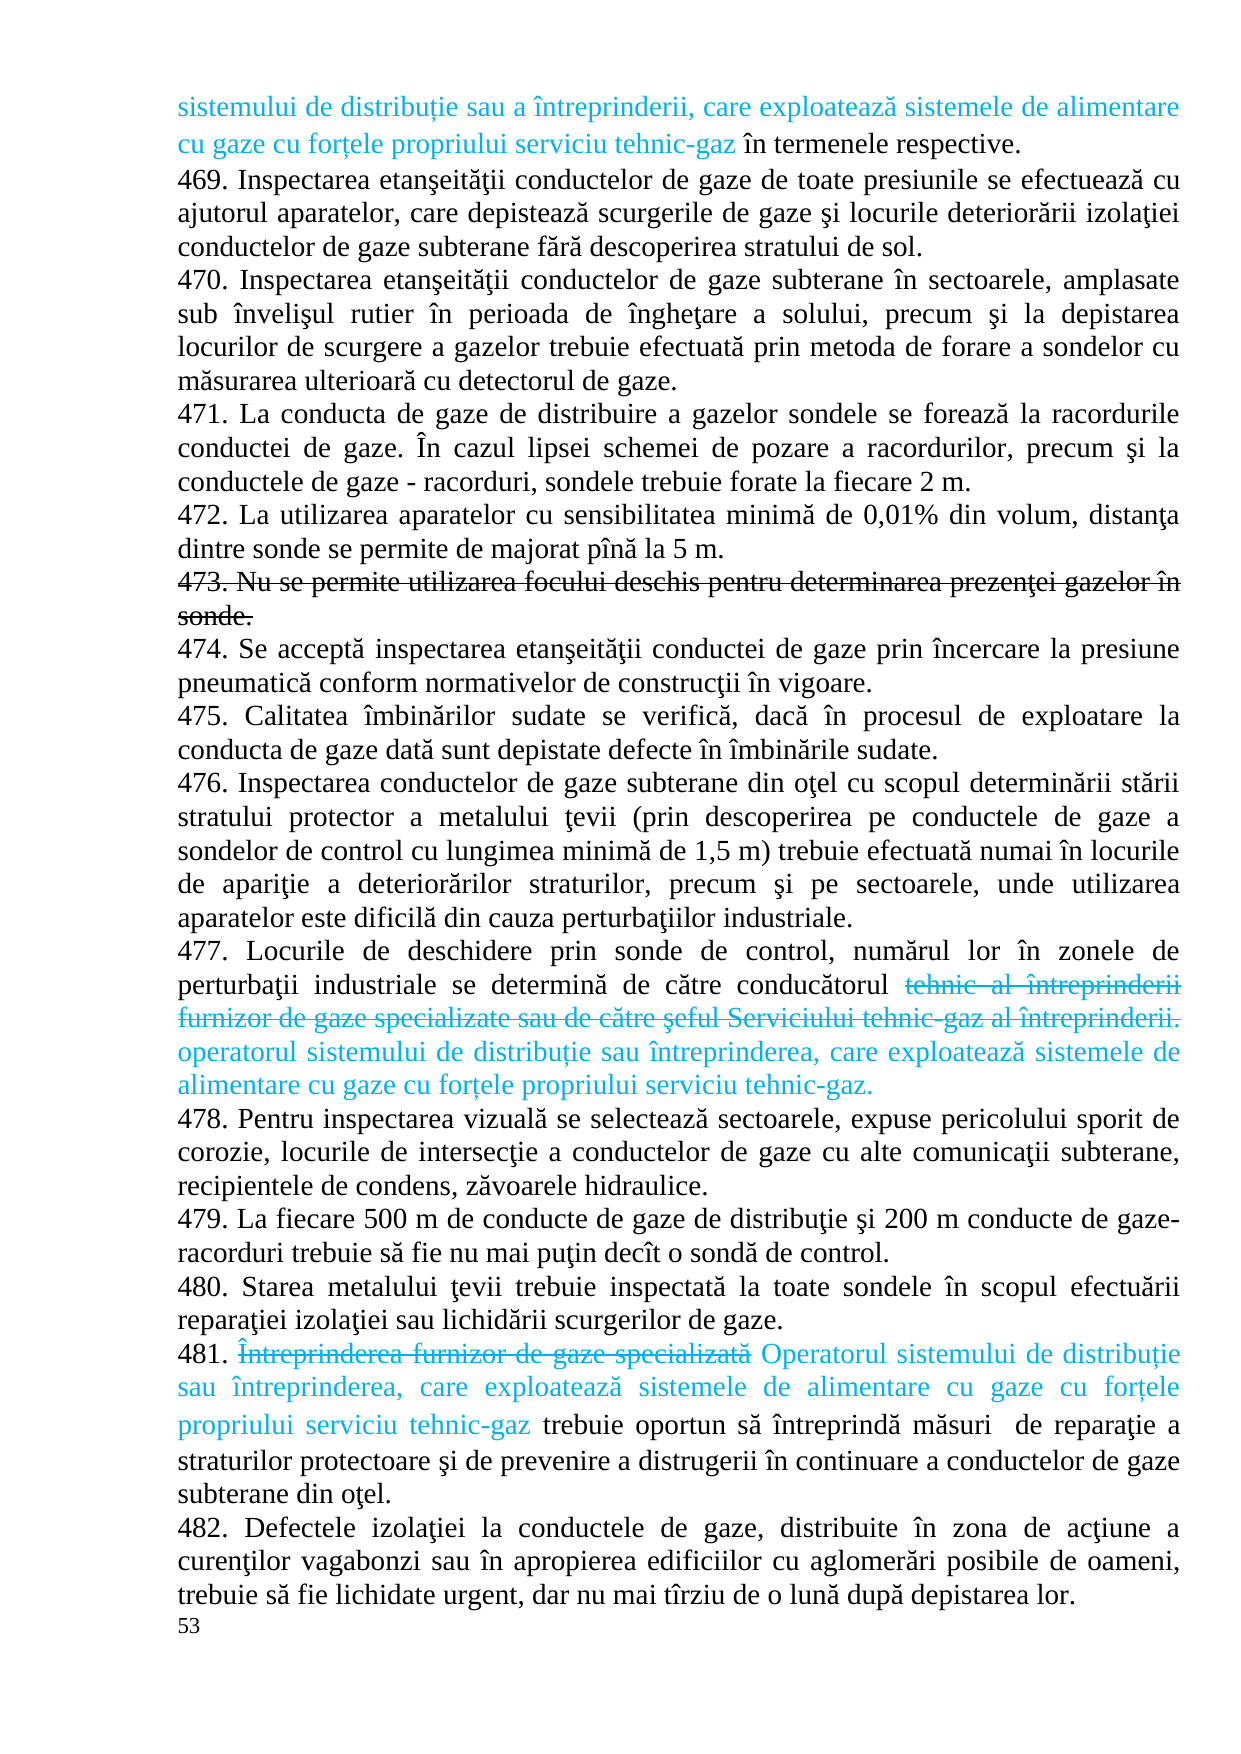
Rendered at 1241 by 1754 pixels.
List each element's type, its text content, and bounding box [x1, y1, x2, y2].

title 478. Pentru inspectarea vizuală se selectează sectoarele, expuse pericolului sporit de corozie, locurile de intersecţie a conductelor de gaze cu alte comunicaţii subterane, recipientele de condens, zăvoarele hidraulice. [177, 1101, 1181, 1202]
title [177, 89, 1181, 162]
title 475. Calitatea îmbinărilor sudate se verifică, dacă în procesul de exploatare la conducta de gaze dată sunt depistate defecte în îmbinările sudate. [177, 698, 1181, 766]
title 472. La utilizarea aparatelor cu sensibilitatea minimă de 0,01% din volum, distanţa dintre sonde se permite de majorat pînă la . [177, 497, 1181, 564]
title 473. Nu se permite utilizarea focului deschis pentru determinarea prezenţei gazelor în sonde. [177, 564, 1181, 583]
title 481. Întreprinderea furnizor de gaze specializată Operatorul sistemului de distribuție sau întreprinderea, care exploatează sistemele de alimentare cu gaze cu forțele propriului serviciu tehnic-gaz trebuie oportun să întreprindă măsuri de reparaţie a straturilor protectoare şi de prevenire a distrugerii în continuare a conductelor de gaze subterane din oţel. [177, 1336, 1181, 1510]
title 477. Locurile de deschidere prin sonde de control, numărul lor în zonele de perturbaţii industriale se determină de către conducătorul tehnic al întreprinderii furnizor de gaze specializate sau de către şeful Serviciului tehnic-gaz al întreprinderii. operatorul sistemului de distribuție sau întreprinderea, care exploatează sistemele de alimentare cu gaze cu forțele propriului serviciu tehnic-gaz. [177, 933, 1181, 1019]
title 470. Inspectarea etanşeităţii conductelor de gaze subterane în sectoarele, amplasate sub învelişul rutier în perioada de îngheţare a solului, precum şi la depistarea locurilor de scurgere a gazelor trebuie efectuată prin metoda de forare a sondelor cu măsurarea ulterioară cu detectorul de gaze. [177, 262, 1181, 397]
title 480. Starea metalului ţevii trebuie inspectată la toate sondele în scopul efectuării reparaţiei izolaţiei sau lichidării scurgerilor de gaze. [177, 1269, 1181, 1336]
title 474. Se acceptă inspectarea etanşeităţii conductei de gaze prin încercare la presiune pneumatică conform normativelor de construcţii în vigoare. [177, 631, 1181, 698]
title 473. Nu se permite utilizarea focului deschis pentru determinarea prezenţei gazelor în sonde. [177, 584, 1181, 631]
title 476. Inspectarea conductelor de gaze subterane din oţel cu scopul determinării stării stratului protector a metalului ţevii (prin descoperirea pe conductele de gaze a sondelor de control cu lungimea minimă de ) trebuie efectuată numai în locurile de apariţie a deteriorărilor straturilor, precum şi pe sectoarele, unde utilizarea aparatelor este dificilă din cauza perturbaţiilor industriale. [177, 766, 1181, 933]
title 482. Defectele izolaţiei la conductele de gaze, distribuite în zona de acţiune a curenţilor vagabonzi sau în apropierea edificiilor cu aglomerări posibile de oameni, trebuie să fie lichidate urgent, dar nu mai tîrziu de o lună după depistarea lor. [177, 1510, 1181, 1610]
title 479. La fiecare de conducte de gaze de distribuţie şi conducte de gaze-racorduri trebuie să fie nu mai puţin decît o sondă de control. [177, 1202, 1181, 1269]
title 471. La conducta de gaze de distribuire a gazelor sondele se forează la racordurile conductei de gaze. În cazul lipsei schemei de pozare a racordurilor, precum şi la conductele de gaze - racorduri, sondele trebuie forate la fiecare . [177, 397, 1181, 497]
title 477. Locurile de deschidere prin sonde de control, numărul lor în zonele de perturbaţii industriale se determină de către conducătorul tehnic al întreprinderii furnizor de gaze specializate sau de către şeful Serviciului tehnic-gaz al întreprinderii. operatorul sistemului de distribuție sau întreprinderea, care exploatează sistemele de alimentare cu gaze cu forțele propriului serviciu tehnic-gaz. [177, 1020, 1181, 1101]
title 469. Inspectarea etanşeităţii conductelor de gaze de toate presiunile se efectuează cu ajutorul aparatelor, care depistează scurgerile de gaze şi locurile deteriorării izolaţiei conductelor de gaze subterane fără descoperirea stratului de sol. [177, 162, 1181, 262]
